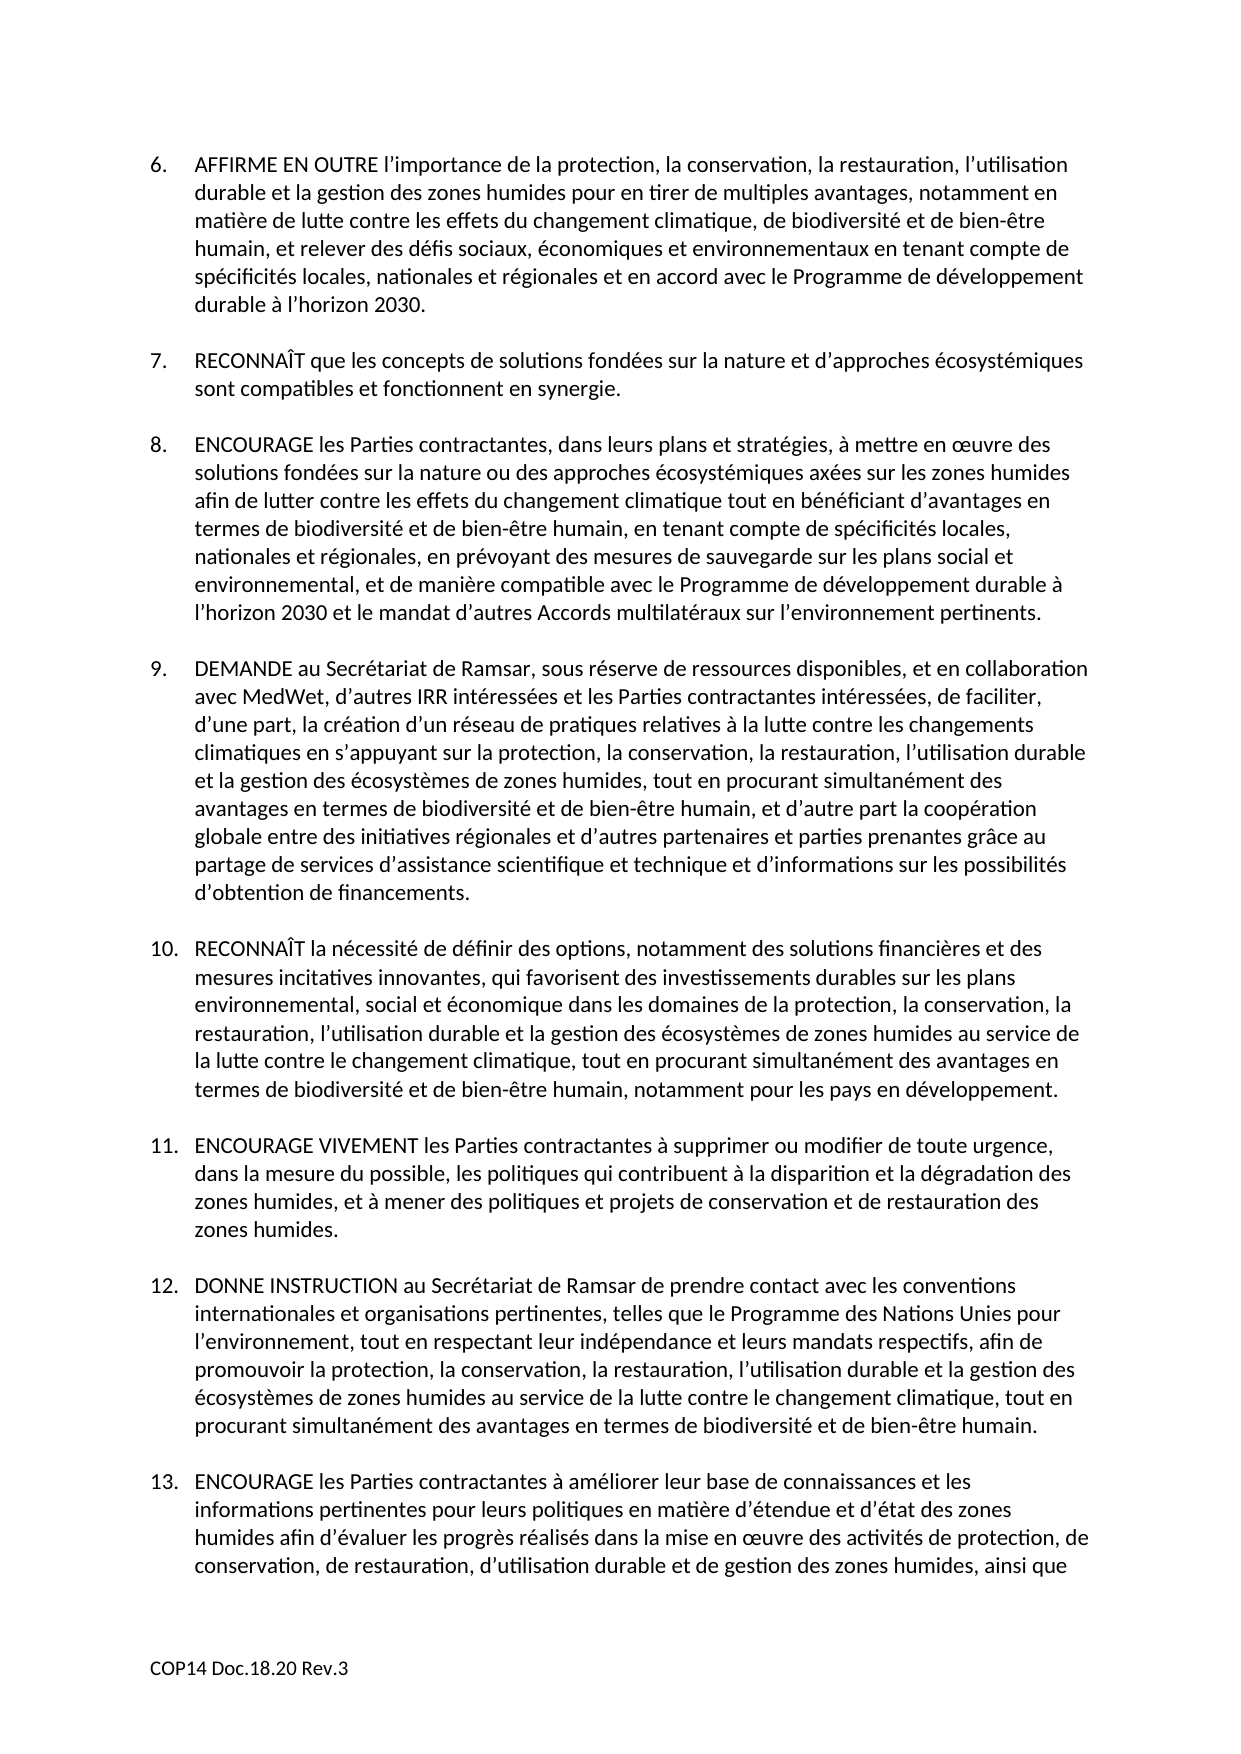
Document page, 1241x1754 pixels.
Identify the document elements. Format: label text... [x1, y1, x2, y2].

text 6. AFFIRME EN OUTRE l’importance de la protection, la conservation, la restauration, l’utilisation durable et la gestion des zones humides pour en tirer de multiples avantages, notamment en matière de lutte contre les effets du changement climatique, de biodiversité et de bien-être humain, et relever des défis sociaux, économiques et environnementaux en tenant compte de spécificités locales, nationales et régionales et en accord avec le Programme de développement durable à l’horizon 2030. [150, 150, 1090, 318]
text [150, 1467, 1090, 1579]
text 9. DEMANDE au Secrétariat de Ramsar, sous réserve de ressources disponibles, et en collaboration avec MedWet, d’autres IRR intéressées et les Parties contractantes intéressées, de faciliter, d’une part, la création d’un réseau de pratiques relatives à la lutte contre les changements climatiques en s’appuyant sur la protection, la conservation, la restauration, l’utilisation durable et la gestion des écosystèmes de zones humides, tout en procurant simultanément des avantages en termes de biodiversité et de bien-être humain, et d’autre part la coopération globale entre des initiatives régionales et d’autres partenaires et parties prenantes grâce au partage de services d’assistance scientifique et technique et d’informations sur les possibilités d’obtention de financements. [150, 654, 1090, 907]
text 11. ENCOURAGE VIVEMENT les Parties contractantes à supprimer ou modifier de toute urgence, dans la mesure du possible, les politiques qui contribuent à la disparition et la dégradation des zones humides, et à mener des politiques et projets de conservation et de restauration des zones humides. [150, 1131, 1090, 1243]
text 7. RECONNAÎT que les concepts de solutions fondées sur la nature et d’approches écosystémiques sont compatibles et fonctionnent en synergie. [150, 346, 1090, 402]
text 10. RECONNAÎT la nécessité de définir des options, notamment des solutions financières et des mesures incitatives innovantes, qui favorisent des investissements durables sur les plans environnemental, social et économique dans les domaines de la protection, la conservation, la restauration, l’utilisation durable et la gestion des écosystèmes de zones humides au service de la lutte contre le changement climatique, tout en procurant simultanément des avantages en termes de biodiversité et de bien-être humain, notamment pour les pays en développement. [150, 934, 1090, 1103]
text 12. DONNE INSTRUCTION au Secrétariat de Ramsar de prendre contact avec les conventions internationales et organisations pertinentes, telles que le Programme des Nations Unies pour l’environnement, tout en respectant leur indépendance et leurs mandats respectifs, afin de promouvoir la protection, la conservation, la restauration, l’utilisation durable et la gestion des écosystèmes de zones humides au service de la lutte contre le changement climatique, tout en procurant simultanément des avantages en termes de biodiversité et de bien-être humain. [150, 1271, 1090, 1439]
text 8. ENCOURAGE les Parties contractantes, dans leurs plans et stratégies, à mettre en œuvre des solutions fondées sur la nature ou des approches écosystémiques axées sur les zones humides afin de lutter contre les effets du changement climatique tout en bénéficiant d’avantages en termes de biodiversité et de bien-être humain, en tenant compte de spécificités locales, nationales et régionales, en prévoyant des mesures de sauvegarde sur les plans social et environnemental, et de manière compatible avec le Programme de développement durable à l’horizon 2030 et le mandat d’autres Accords multilatéraux sur l’environnement pertinents. [150, 430, 1090, 626]
